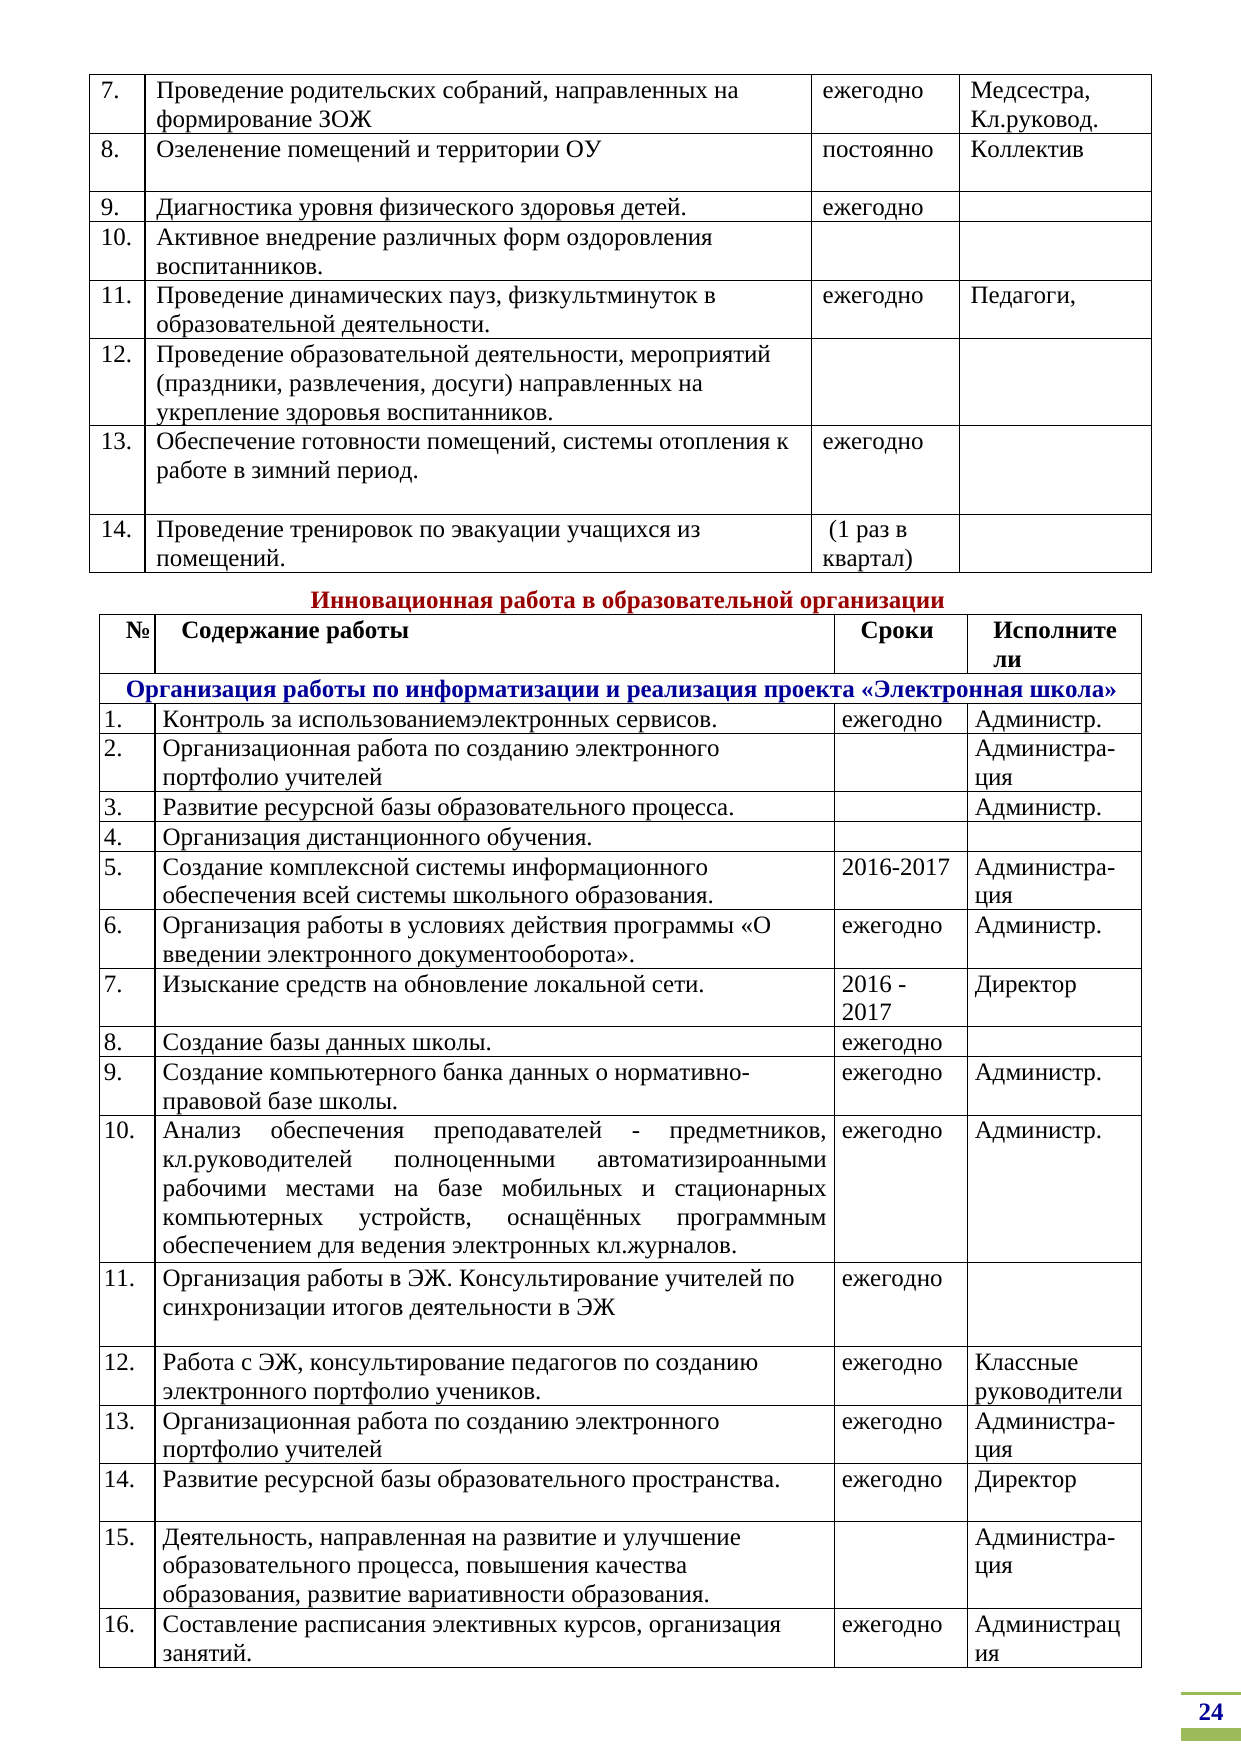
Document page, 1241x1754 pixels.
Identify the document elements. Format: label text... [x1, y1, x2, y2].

table_cell Изыскание средств на обновление локальной сети. [156, 969, 834, 1026]
table_cell Администр. [968, 792, 1141, 821]
table_cell Организация работы в ЭЖ. Консультирование учителей по синхронизации итогов деятельности в ЭЖ [156, 1263, 834, 1346]
table_cell Организация работы в условиях действия программы «О введении электронного документооборота». [156, 910, 834, 968]
table_cell 15. [100, 1522, 154, 1608]
table_cell 8. [90, 134, 144, 191]
table_cell Проведение тренировок по эвакуации учащихся из помещений. [146, 515, 811, 572]
table_cell Создание базы данных школы. [156, 1027, 834, 1056]
table_cell [968, 1027, 1141, 1056]
table_cell 11. [100, 1263, 154, 1346]
table_cell Классные руководители [968, 1347, 1141, 1405]
table_cell Проведение образовательной деятельности, мероприятий (праздники, развлечения, досуги) направленных на укрепление здоровья воспитанников. [146, 339, 811, 425]
table_cell ежегодно [835, 704, 967, 732]
table_cell Организация дистанционного обучения. [156, 822, 834, 851]
table_cell [812, 222, 959, 279]
table_cell 8. [100, 1027, 154, 1056]
table_cell 12. [90, 339, 144, 425]
table_cell 16. [100, 1609, 154, 1667]
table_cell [156, 1609, 834, 1667]
table_cell Работа с ЭЖ, консультирование педагогов по созданию электронного портфолио учеников. [156, 1347, 834, 1405]
table_cell 4. [100, 822, 154, 851]
table_cell ежегодно [835, 910, 967, 968]
table_cell Педагоги, [960, 281, 1151, 338]
table_cell ежегодно [835, 1116, 967, 1262]
table_cell Администра-ция [968, 1522, 1141, 1608]
table_cell Анализ обеспечения преподавателей - предметников, кл.руководителей полноценными автоматизироанными рабочими местами на базе мобильных и стационарных компьютерных устройств, оснащённых программным обеспечением для ведения электронных кл.журналов. [156, 1116, 834, 1262]
table_header № [100, 615, 154, 673]
table_cell [835, 734, 967, 791]
table_cell 2016 - 2017 [835, 969, 967, 1026]
table_cell Развитие ресурсной базы образовательного процесса. [156, 792, 834, 821]
table_cell Администр. [968, 704, 1141, 732]
table_cell 3. [100, 792, 154, 821]
table_cell ежегодно [835, 1406, 967, 1463]
table_cell Активное внедрение различных форм оздоровления воспитанников. [146, 222, 811, 279]
table_cell Создание компьютерного банка данных о нормативно-правовой базе школы. [156, 1057, 834, 1114]
table_cell Директор [968, 969, 1141, 1026]
table_cell [968, 1263, 1141, 1346]
table_cell 12. [100, 1347, 154, 1405]
table_cell Контроль за использованиемэлектронных сервисов. [156, 704, 834, 732]
table_cell Организационная работа по созданию электронного портфолио учителей [156, 1406, 834, 1463]
table_cell Деятельность, направленная на развитие и улучшение образовательного процесса, повышения качества образования, развитие вариативности образования. [156, 1522, 834, 1608]
table_cell ежегодно [835, 1609, 967, 1667]
table_cell [960, 222, 1151, 279]
table_cell Администр. [968, 910, 1141, 968]
table_cell ежегодно [812, 281, 959, 338]
table_cell [835, 792, 967, 821]
table_cell (1 раз в квартал) [812, 515, 959, 572]
table_cell Обеспечение готовности помещений, системы отопления к работе в зимний период. [146, 426, 811, 513]
table_cell Развитие ресурсной базы образовательного пространства. [156, 1464, 834, 1521]
table_cell ежегодно [835, 1464, 967, 1521]
table_cell 14. [100, 1464, 154, 1521]
table_cell Администр. [968, 1116, 1141, 1262]
table_cell 1. [100, 704, 154, 732]
table_cell [960, 426, 1151, 513]
table_cell Директор [968, 1464, 1141, 1521]
table_cell [812, 339, 959, 425]
table_cell ежегодно [812, 426, 959, 513]
table_cell ежегодно [812, 75, 959, 133]
table_cell 7. [90, 75, 144, 133]
table_cell Проведение динамических пауз, физкультминуток в образовательной деятельности. [146, 281, 811, 338]
table_cell Администра- ция [968, 734, 1141, 791]
table_cell ежегодно [835, 1027, 967, 1056]
table_cell 2016-2017 [835, 852, 967, 909]
table_cell Администра-ция [968, 852, 1141, 909]
table_cell [835, 822, 967, 851]
table_cell 13. [90, 426, 144, 513]
table_cell [968, 822, 1141, 851]
table_cell ежегодно [812, 192, 959, 221]
table_cell [960, 192, 1151, 221]
table_cell ежегодно [835, 1347, 967, 1405]
table_cell 6. [100, 910, 154, 968]
table_cell 14. [90, 515, 144, 572]
table_cell 5. [100, 852, 154, 909]
table_cell Организация работы по информатизации и реализация проекта «Электронная школа» [100, 674, 1141, 703]
table_cell ежегодно [835, 1057, 967, 1114]
table_cell Диагностика уровня физического здоровья детей. [146, 192, 811, 221]
table_cell ежегодно [835, 1263, 967, 1346]
table_cell Администр. [968, 1057, 1141, 1114]
table_cell Коллектив [960, 134, 1151, 191]
table_cell [960, 515, 1151, 572]
table_cell 10. [90, 222, 144, 279]
table_cell Создание комплексной системы информационного обеспечения всей системы школьного образования. [156, 852, 834, 909]
table_cell 10. [100, 1116, 154, 1262]
table_cell Озеленение помещений и территории ОУ [146, 134, 811, 191]
text Инновационная работа в образовательной организации [89, 586, 1167, 614]
table_header Исполнители [968, 615, 1141, 673]
table_cell 11. [90, 281, 144, 338]
table_cell [960, 339, 1151, 425]
table_header Содержание работы [156, 615, 834, 673]
table_cell Организационная работа по созданию электронного портфолио учителей [156, 734, 834, 791]
table_cell 9. [90, 192, 144, 221]
table_header Сроки [835, 615, 967, 673]
table_cell 2. [100, 734, 154, 791]
table_cell 9. [100, 1057, 154, 1114]
table_cell Администра-ция [968, 1406, 1141, 1463]
table_cell [835, 1522, 967, 1608]
table_cell Медсестра, Кл.руковод. [960, 75, 1151, 133]
table_cell 13. [100, 1406, 154, 1463]
table_cell постоянно [812, 134, 959, 191]
table_cell 7. [100, 969, 154, 1026]
table_cell Администрация [968, 1609, 1141, 1667]
table_cell Проведение родительских собраний, направленных на формирование ЗОЖ [146, 75, 811, 133]
